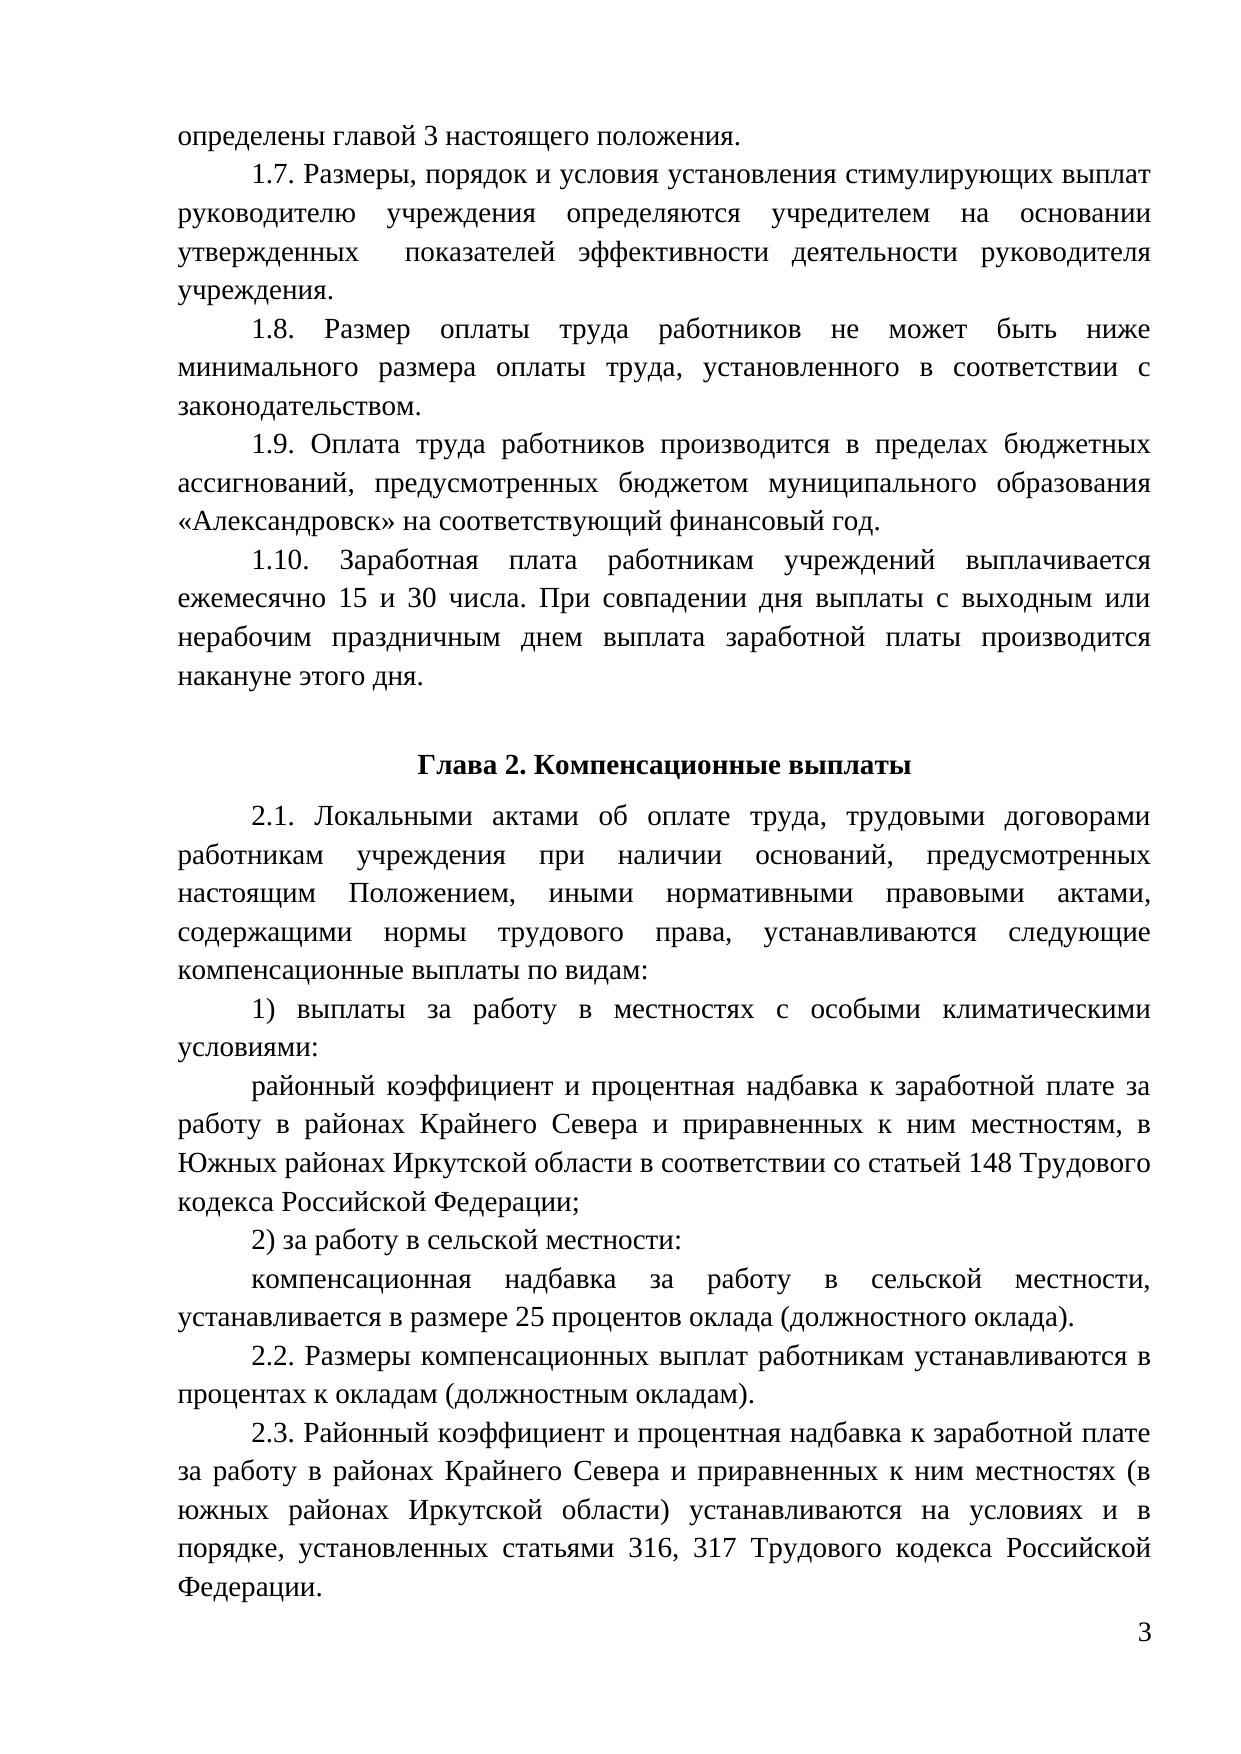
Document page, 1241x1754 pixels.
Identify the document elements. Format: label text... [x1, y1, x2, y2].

text 2.2. Размеры компенсационных выплат работникам устанавливаются в процентах к окладам (должностным окладам). [177, 1338, 1152, 1410]
text 1) выплаты за работу в местностях с особыми климатическими условиями: [177, 991, 1152, 1063]
text 1.10. Заработная плата работникам учреждений выплачивается ежемесячно 15 и 30 числа. При совпадении дня выплаты с выходным или нерабочим праздничным днем выплата заработной платы производится накануне этого дня. [177, 542, 1152, 691]
text районный коэффициент и процентная надбавка к заработной плате за работу в районах Крайнего Севера и приравненных к ним местностям, в Южных районах Иркутской области в соответствии со статьей 148 Трудового кодекса Российской Федерации; [177, 1068, 1152, 1217]
text 2.1. Локальными актами об оплате труда, трудовыми договорами работникам учреждения при наличии оснований, предусмотренных настоящим Положением, иными нормативными правовыми актами, содержащими нормы трудового права, устанавливаются следующие компенсационные выплаты по видам: [177, 798, 1152, 986]
text 1.8. Размер оплаты труда работников не может быть ниже минимального размера оплаты труда, установленного в соответствии с законодательством. [177, 311, 1152, 421]
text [177, 118, 1152, 152]
text 2) за работу в сельской местности: [177, 1222, 1152, 1256]
text компенсационная надбавка за работу в сельской местности, устанавливается в размере 25 процентов оклада (должностного оклада). [177, 1261, 1152, 1333]
text Глава 2. Компенсационные выплаты [177, 747, 1152, 781]
text 1.9. Оплата труда работников производится в пределах бюджетных ассигнований, предусмотренных бюджетом муниципального образования «Александровск» на соответствующий финансовый год. [177, 426, 1152, 537]
text 2.3. Районный коэффициент и процентная надбавка к заработной плате за работу в районах Крайнего Севера и приравненных к ним местностях (в южных районах Иркутской области) устанавливаются на условиях и в порядке, установленных статьями 316, 317 Трудового кодекса Российской Федерации. [177, 1415, 1152, 1603]
text 1.7. Размеры, порядок и условия установления стимулирующих выплат руководителю учреждения определяются учредителем на основании утвержденных показателей эффективности деятельности руководителя учреждения. [177, 157, 1152, 306]
